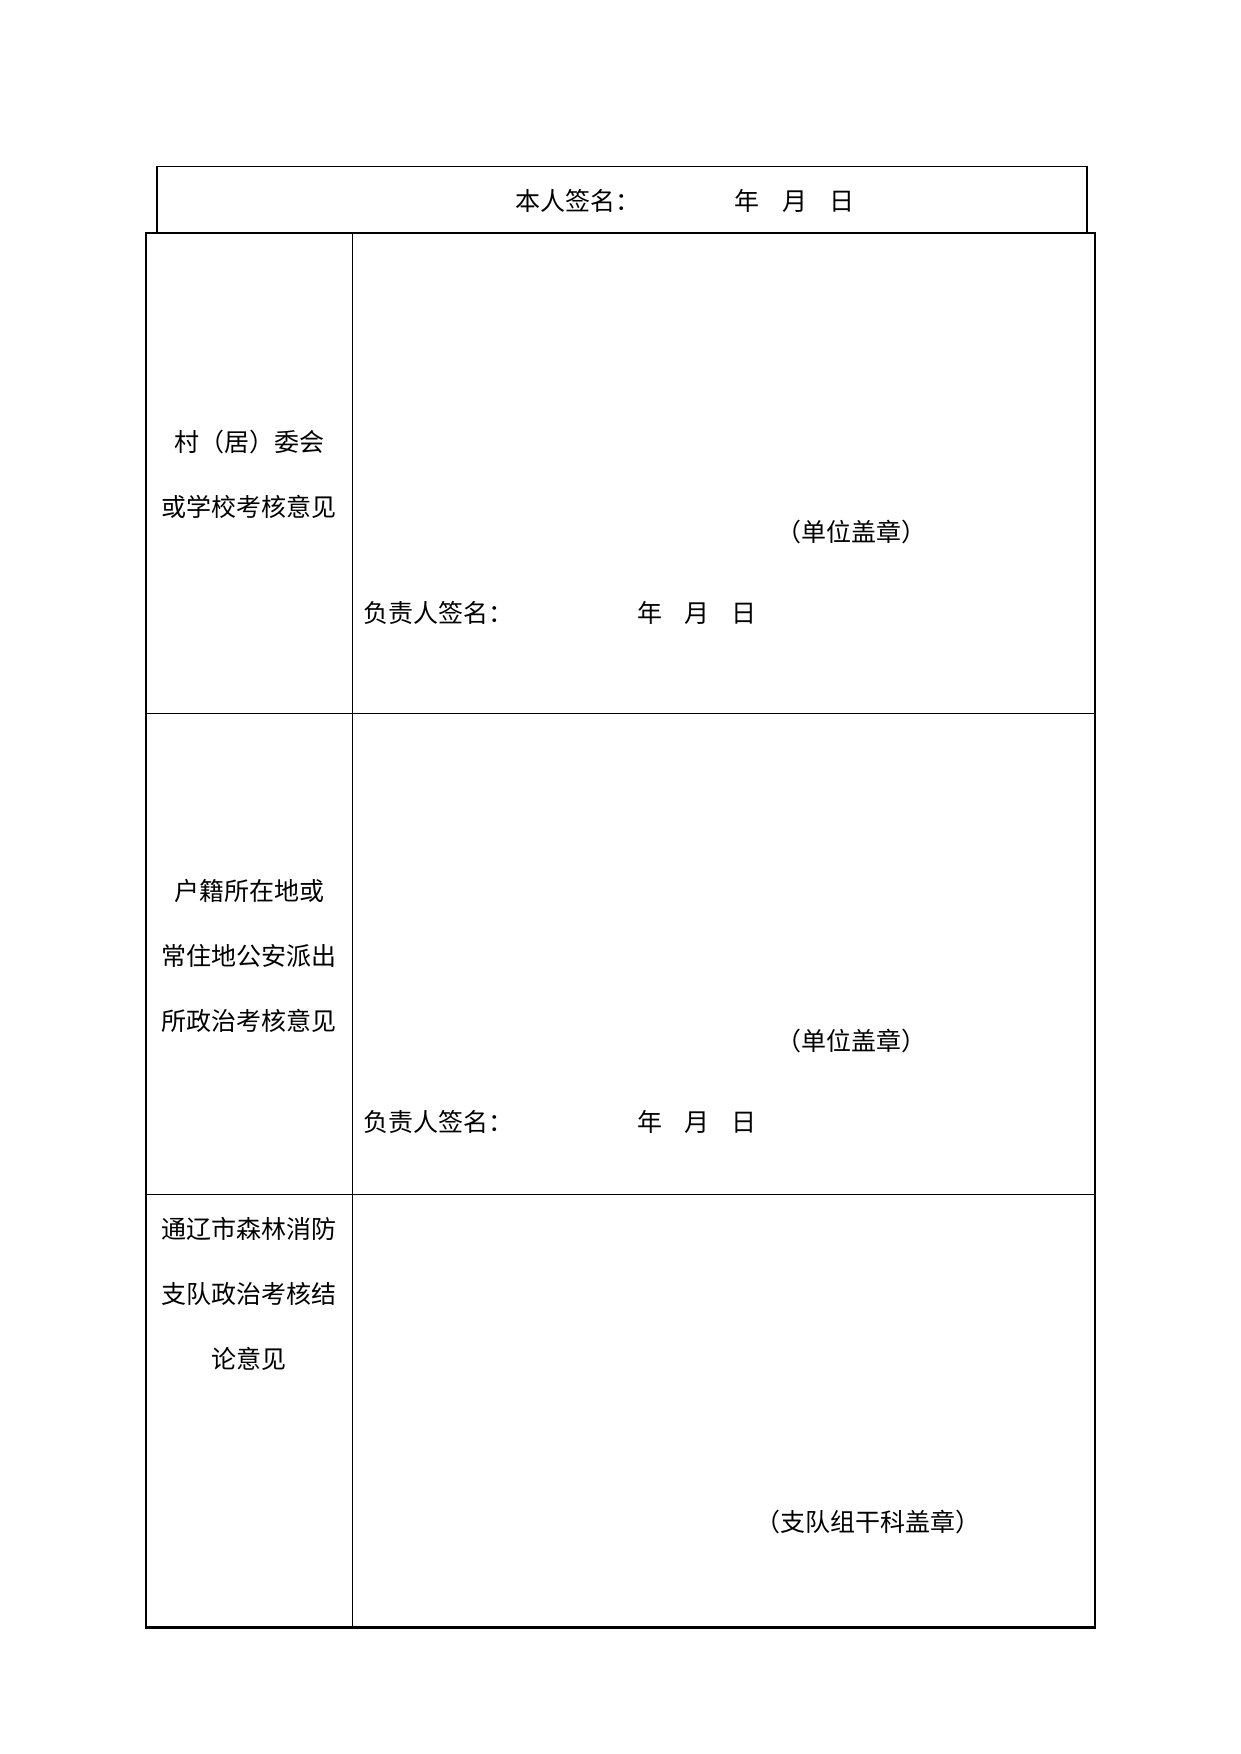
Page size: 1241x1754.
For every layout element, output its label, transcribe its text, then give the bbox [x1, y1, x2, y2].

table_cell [353, 1195, 1094, 1626]
table_cell 村（居）委会 或学校考核意见 [147, 234, 352, 713]
table_cell 通辽市森林消防支队政治考核结论意见 [147, 1195, 352, 1626]
table_cell （单位盖章） 负责人签名： 年 月 日 [353, 234, 1094, 713]
table_cell 户籍所在地或 常住地公安派出所政治考核意见 [147, 714, 352, 1194]
table_cell （单位盖章） 负责人签名： 年 月 日 [353, 714, 1094, 1194]
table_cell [158, 167, 1086, 232]
